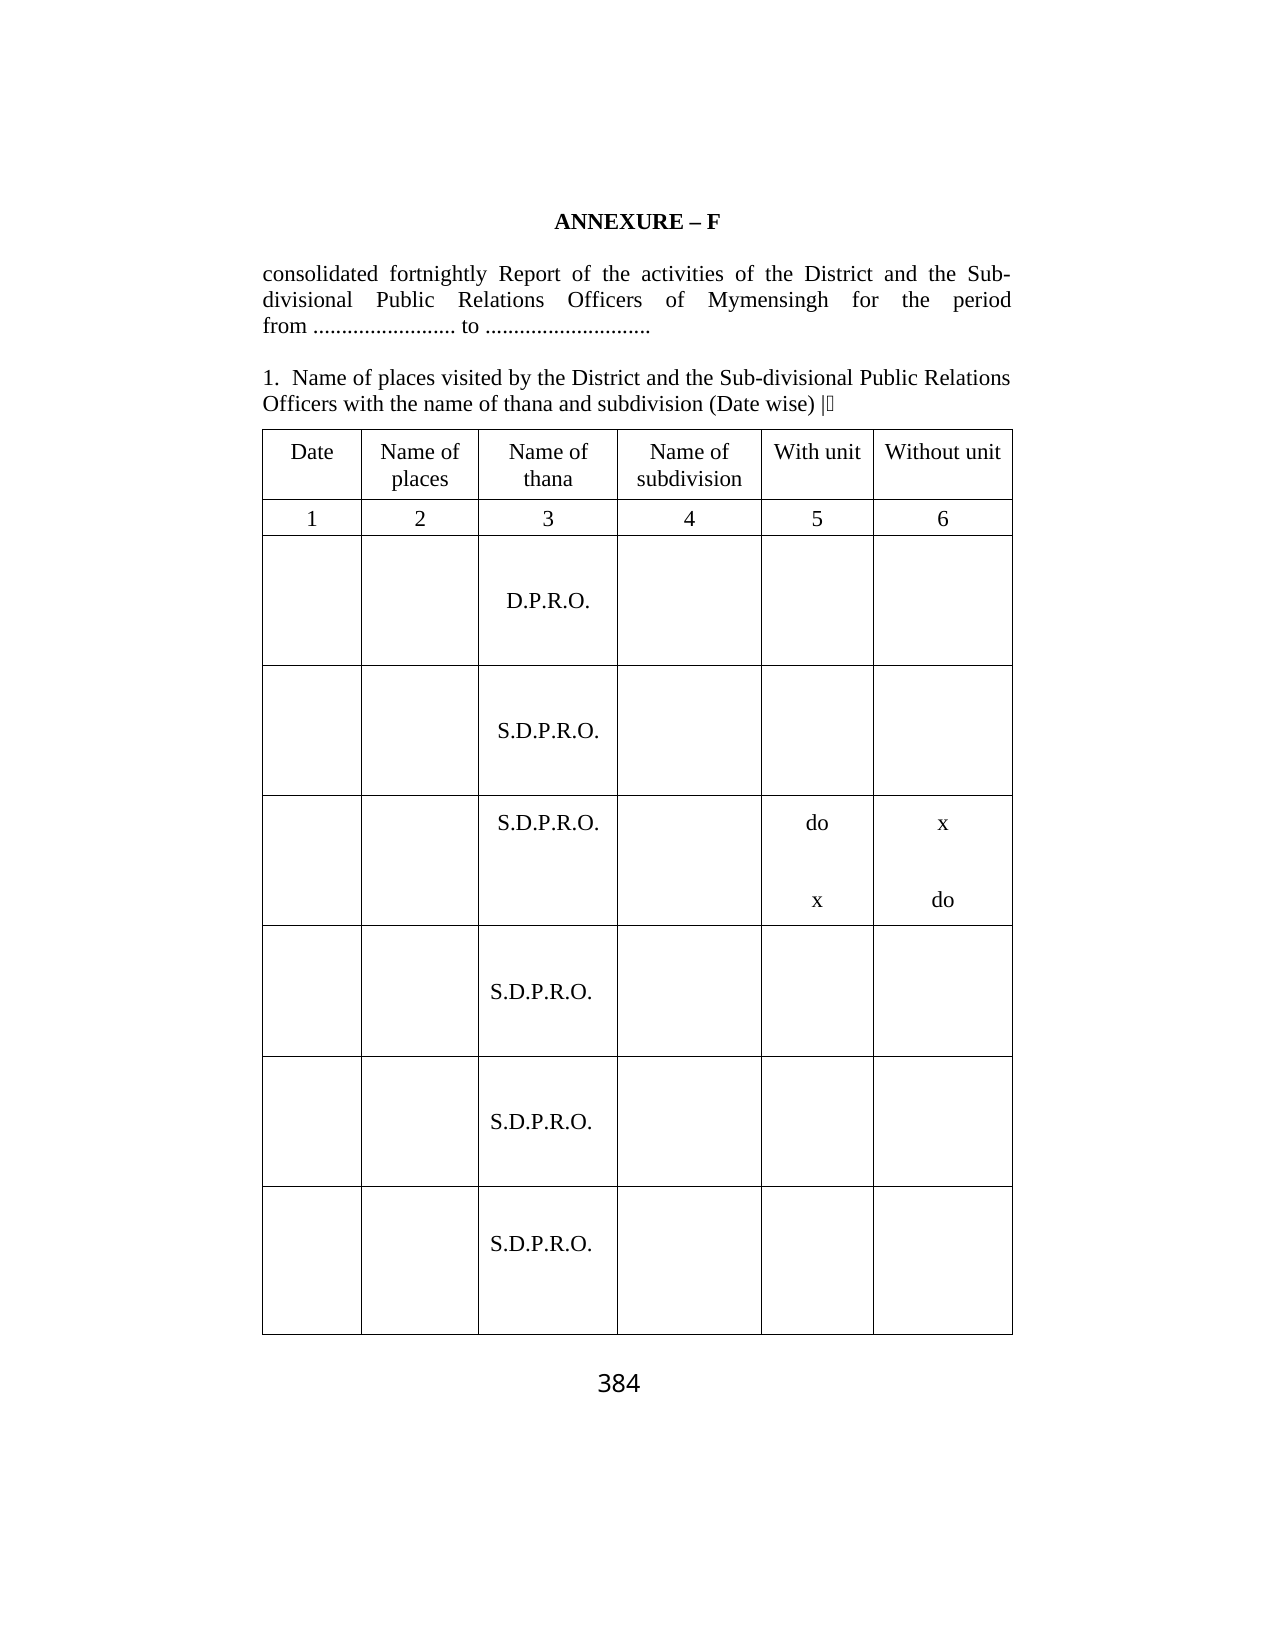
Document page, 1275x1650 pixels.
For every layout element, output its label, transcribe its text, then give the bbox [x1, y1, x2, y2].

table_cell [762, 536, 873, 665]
text 1. Name of places visited by the District and the Sub-divisional Public Relations Officers with the name of thana and subdivision (Date wise) | [262, 364, 1012, 416]
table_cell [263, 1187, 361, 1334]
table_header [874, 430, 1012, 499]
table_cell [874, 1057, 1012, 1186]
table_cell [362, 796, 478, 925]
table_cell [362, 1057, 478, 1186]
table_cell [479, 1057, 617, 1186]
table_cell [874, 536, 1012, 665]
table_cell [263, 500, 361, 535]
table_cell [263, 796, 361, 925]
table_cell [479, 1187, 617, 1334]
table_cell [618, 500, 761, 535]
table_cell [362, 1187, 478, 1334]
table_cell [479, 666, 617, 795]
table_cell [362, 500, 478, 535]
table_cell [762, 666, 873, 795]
text ANNEXURE – F [262, 208, 1012, 235]
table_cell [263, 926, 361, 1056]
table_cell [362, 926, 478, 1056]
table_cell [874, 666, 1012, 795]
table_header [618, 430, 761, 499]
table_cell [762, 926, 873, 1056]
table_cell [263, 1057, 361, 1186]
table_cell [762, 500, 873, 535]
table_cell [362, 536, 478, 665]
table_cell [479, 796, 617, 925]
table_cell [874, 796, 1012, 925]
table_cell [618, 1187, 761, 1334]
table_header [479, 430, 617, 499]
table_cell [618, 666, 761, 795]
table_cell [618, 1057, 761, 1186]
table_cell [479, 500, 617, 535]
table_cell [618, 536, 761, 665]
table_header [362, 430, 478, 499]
text consolidated fortnightly Report of the activities of the District and the Sub-divisional Public Relations Officers of Mymensingh for the period from ......................... to ............................. [262, 260, 1012, 339]
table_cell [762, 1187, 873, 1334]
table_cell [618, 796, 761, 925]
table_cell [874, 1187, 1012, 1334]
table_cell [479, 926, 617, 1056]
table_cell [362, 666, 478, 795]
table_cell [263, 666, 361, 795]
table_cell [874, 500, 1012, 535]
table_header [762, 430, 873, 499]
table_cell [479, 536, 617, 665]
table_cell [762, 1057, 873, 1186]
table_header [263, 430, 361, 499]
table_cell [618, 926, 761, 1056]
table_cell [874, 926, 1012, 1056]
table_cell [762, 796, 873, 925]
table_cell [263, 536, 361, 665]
